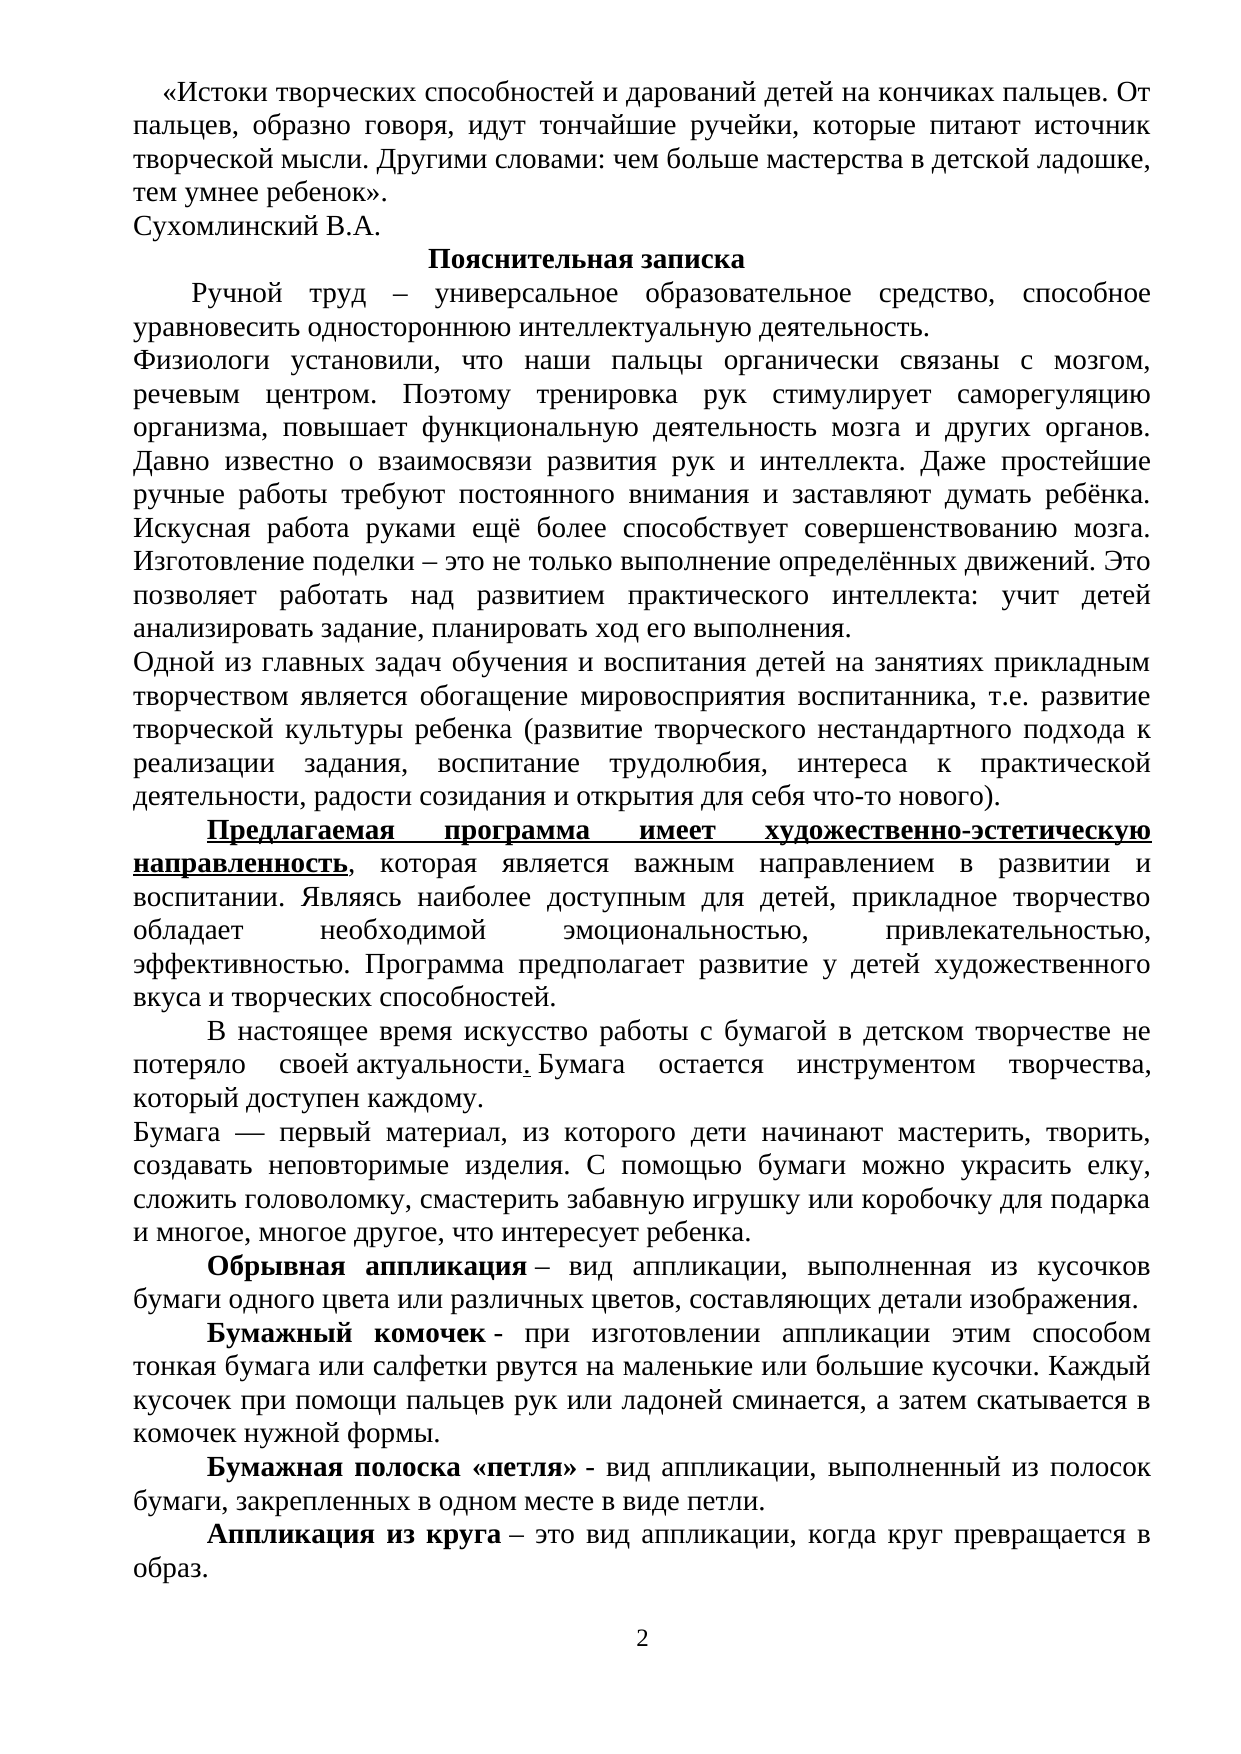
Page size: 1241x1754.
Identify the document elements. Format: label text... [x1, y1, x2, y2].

text Бумага — первый материал, из которого дети начинают мастерить, творить, создавать неповторимые изделия. С помощью бумаги можно украсить елку, сложить головоломку, смастерить забавную игрушку или коробочку для подарка и многое, многое другое, что интересует ребенка. [133, 1114, 1152, 1248]
text Ручной труд – универсальное образовательное средство, способное уравновесить одностороннюю интеллектуальную деятельность. [133, 275, 1152, 342]
text Пояснительная записка [354, 242, 1152, 275]
text Обрывная аппликация – вид аппликации, выполненная из кусочков бумаги одного цвета или различных цветов, составляющих детали изображения. [133, 1248, 1152, 1315]
text Сухомлинский В.А. [133, 208, 1152, 242]
text В настоящее время искусство работы с бумагой в детском творчестве не потеряло своей актуальности. Бумага остается инструментом творчества, который доступен каждому. [133, 1013, 1152, 1114]
text Физиологи установили, что наши пальцы органически связаны с мозгом, речевым центром. Поэтому тренировка рук стимулирует саморегуляцию организма, повышает функциональную деятельность мозга и других органов. Давно известно о взаимосвязи развития рук и интеллекта. Даже простейшие ручные работы требуют постоянного внимания и заставляют думать ребёнка. Искусная работа руками ещё более способствует совершенствованию мозга. Изготовление поделки – это не только выполнение определённых движений. Это позволяет работать над развитием практического интеллекта: учит детей анализировать задание, планировать ход его выполнения. [133, 342, 1152, 644]
text Предлагаемая программа имеет художественно-эстетическую направленность, которая является важным направлением в развитии и воспитании. Являясь наиболее доступным для детей, прикладное творчество обладает необходимой эмоциональностью, привлекательностью, эффективностью. Программа предполагает развитие у детей художественного вкуса и творческих способностей. [133, 812, 1152, 1013]
text Одной из главных задач обучения и воспитания детей на занятиях прикладным творчеством является обогащение мировосприятия воспитанника, т.е. развитие творческой культуры ребенка (развитие творческого нестандартного подхода к реализации задания, воспитание трудолюбия, интереса к практической деятельности, радости созидания и открытия для себя что-то нового). [133, 644, 1152, 812]
text «Истоки творческих способностей и дарований детей на кончиках пальцев. От пальцев, образно говоря, идут тончайшие ручейки, которые питают источник творческой мысли. Другими словами: чем больше мастерства в детской ладошке, тем умнее ребенок». [133, 74, 1152, 208]
text Аппликация из круга – это вид аппликации, когда круг превращается в образ. [133, 1516, 1152, 1583]
text Бумажный комочек - при изготовлении аппликации этим способом тонкая бумага или салфетки рвутся на маленькие или большие кусочки. Каждый кусочек при помощи пальцев рук или ладоней сминается, а затем скатывается в комочек нужной формы. [133, 1315, 1152, 1449]
text Бумажная полоска «петля» - вид аппликации, выполненный из полосок бумаги, закрепленных в одном месте в виде петли. [133, 1449, 1152, 1516]
